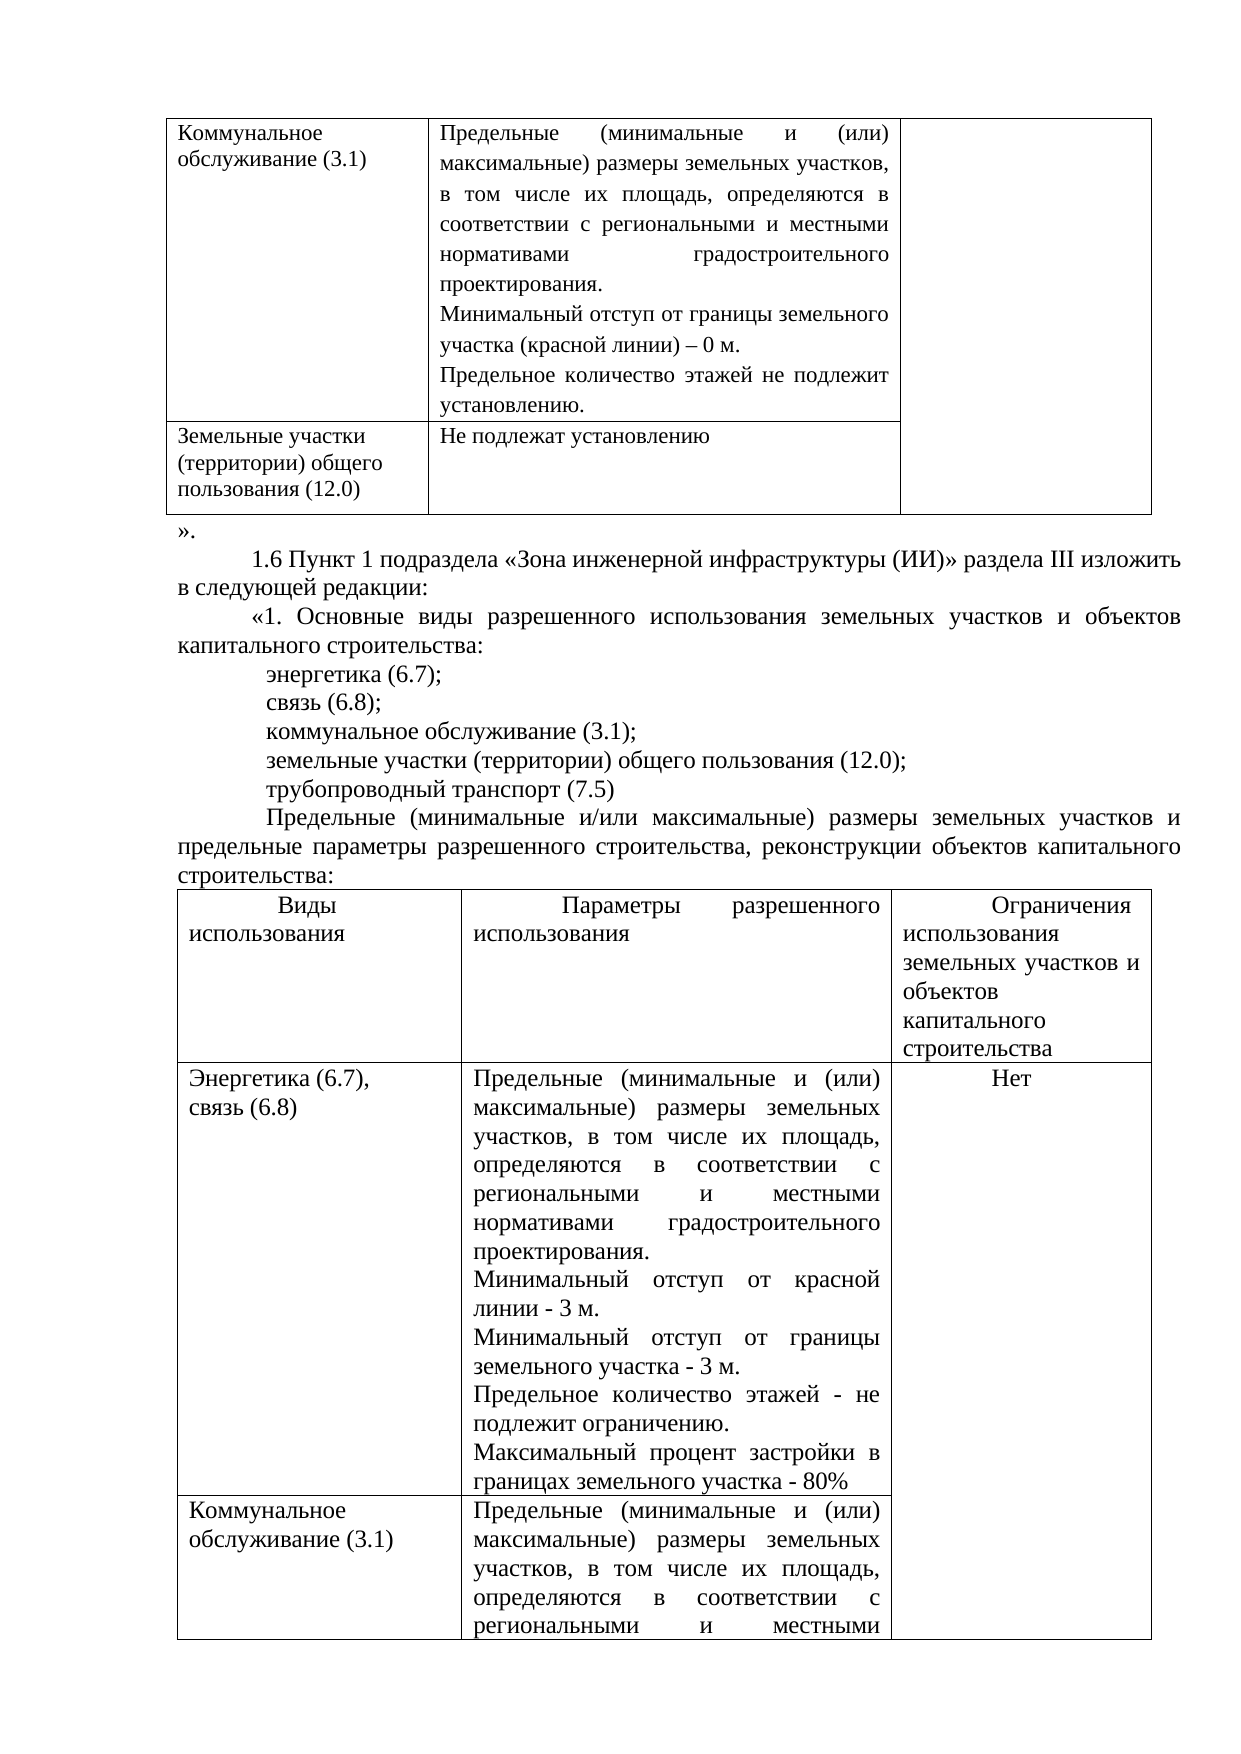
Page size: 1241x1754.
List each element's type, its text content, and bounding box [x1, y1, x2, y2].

text земельные участки (территории) общего пользования (12.0); [177, 745, 1181, 774]
table_cell Земельные участки (территории) общего пользования (12.0) [167, 422, 428, 514]
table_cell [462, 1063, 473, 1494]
text ». [177, 515, 1181, 544]
table_header Виды использования [178, 890, 461, 1062]
text трубопроводный транспорт (7.5) [177, 774, 1181, 802]
text Предельные (минимальные и/или максимальные) размеры земельных участков и предельные параметры разрешенного строительства, реконструкции объектов капитального строительства: [177, 802, 1181, 889]
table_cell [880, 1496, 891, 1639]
table_cell Энергетика (6.7), связь (6.8) [178, 1063, 461, 1494]
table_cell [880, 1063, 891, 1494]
text связь (6.8); [177, 687, 1181, 716]
table_cell Предельные (минимальные и (или) максимальные) размеры земельных участков, в том числе их площадь, определяются в соответствии с региональными и местными нормативами градостроительного проектирования. Минимальный отступ от границы земельного участка (красной линии) – 0 м. Предельное количество этажей не подлежит установлению. [429, 119, 900, 421]
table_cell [178, 1496, 461, 1639]
table_header Параметры разрешенного использования [462, 890, 891, 1062]
text 1.6 Пункт 1 подраздела «Зона инженерной инфраструктуры (ИИ)» раздела III изложить в следующей редакции: [177, 544, 1181, 601]
table_cell Коммунальное обслуживание (3.1) [167, 119, 428, 421]
table_cell Не подлежат установлению [429, 422, 900, 514]
text «1. Основные виды разрешенного использования земельных участков и объектов капитального строительства: [177, 601, 1181, 659]
text энергетика (6.7); [177, 659, 1181, 687]
text коммунальное обслуживание (3.1); [177, 716, 1181, 745]
table_cell Нет [892, 1063, 1151, 1639]
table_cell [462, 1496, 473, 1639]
